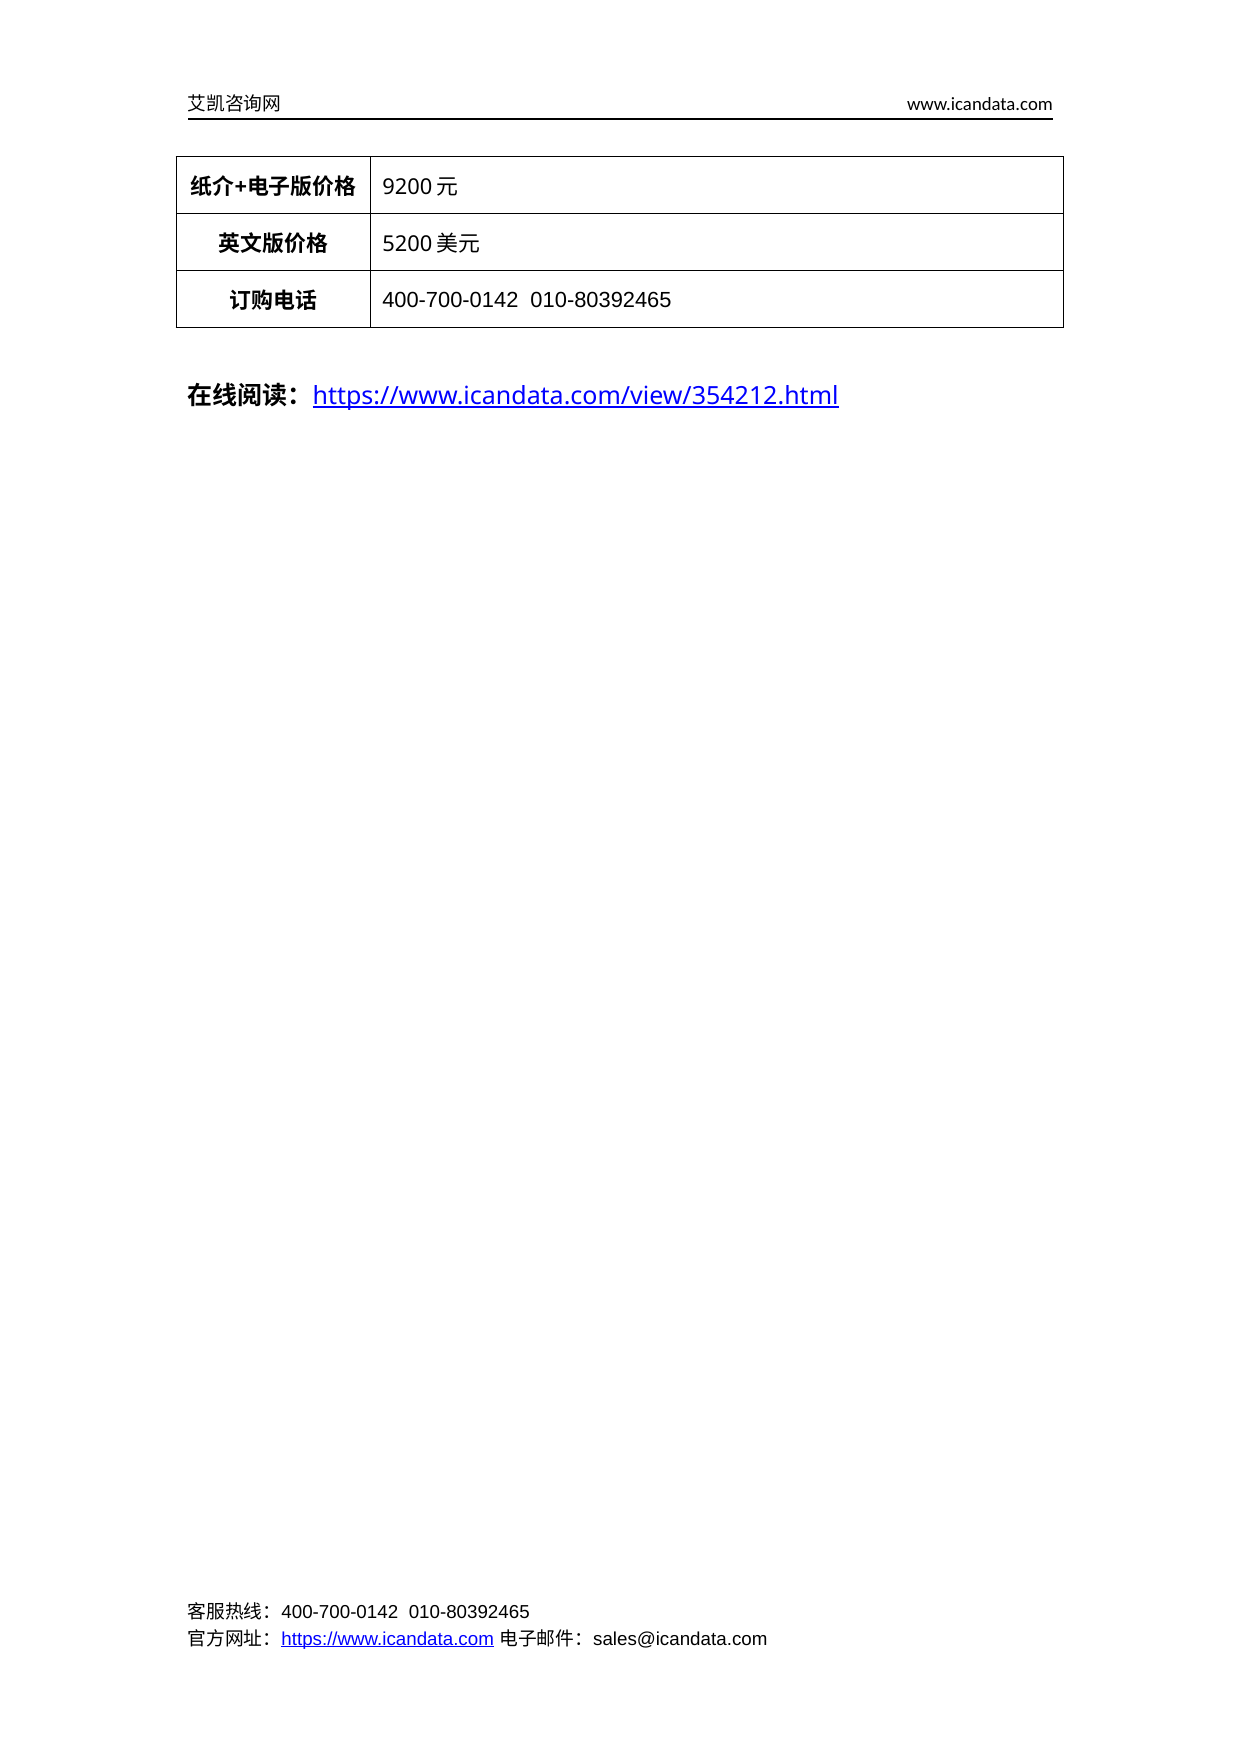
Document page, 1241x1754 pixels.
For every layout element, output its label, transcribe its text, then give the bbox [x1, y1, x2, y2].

table_cell 英文版价格 [177, 214, 370, 270]
table_cell 400-700-0142 010-80392465 [371, 271, 1063, 327]
table_cell 5200美元 [371, 214, 1063, 270]
table_cell 纸介+电子版价格 [177, 157, 370, 213]
table_cell 订购电话 [177, 271, 370, 327]
text 在线阅读：https://www.icandata.com/view/354212.html [187, 361, 1053, 426]
table_cell 9200元 [371, 157, 1063, 213]
